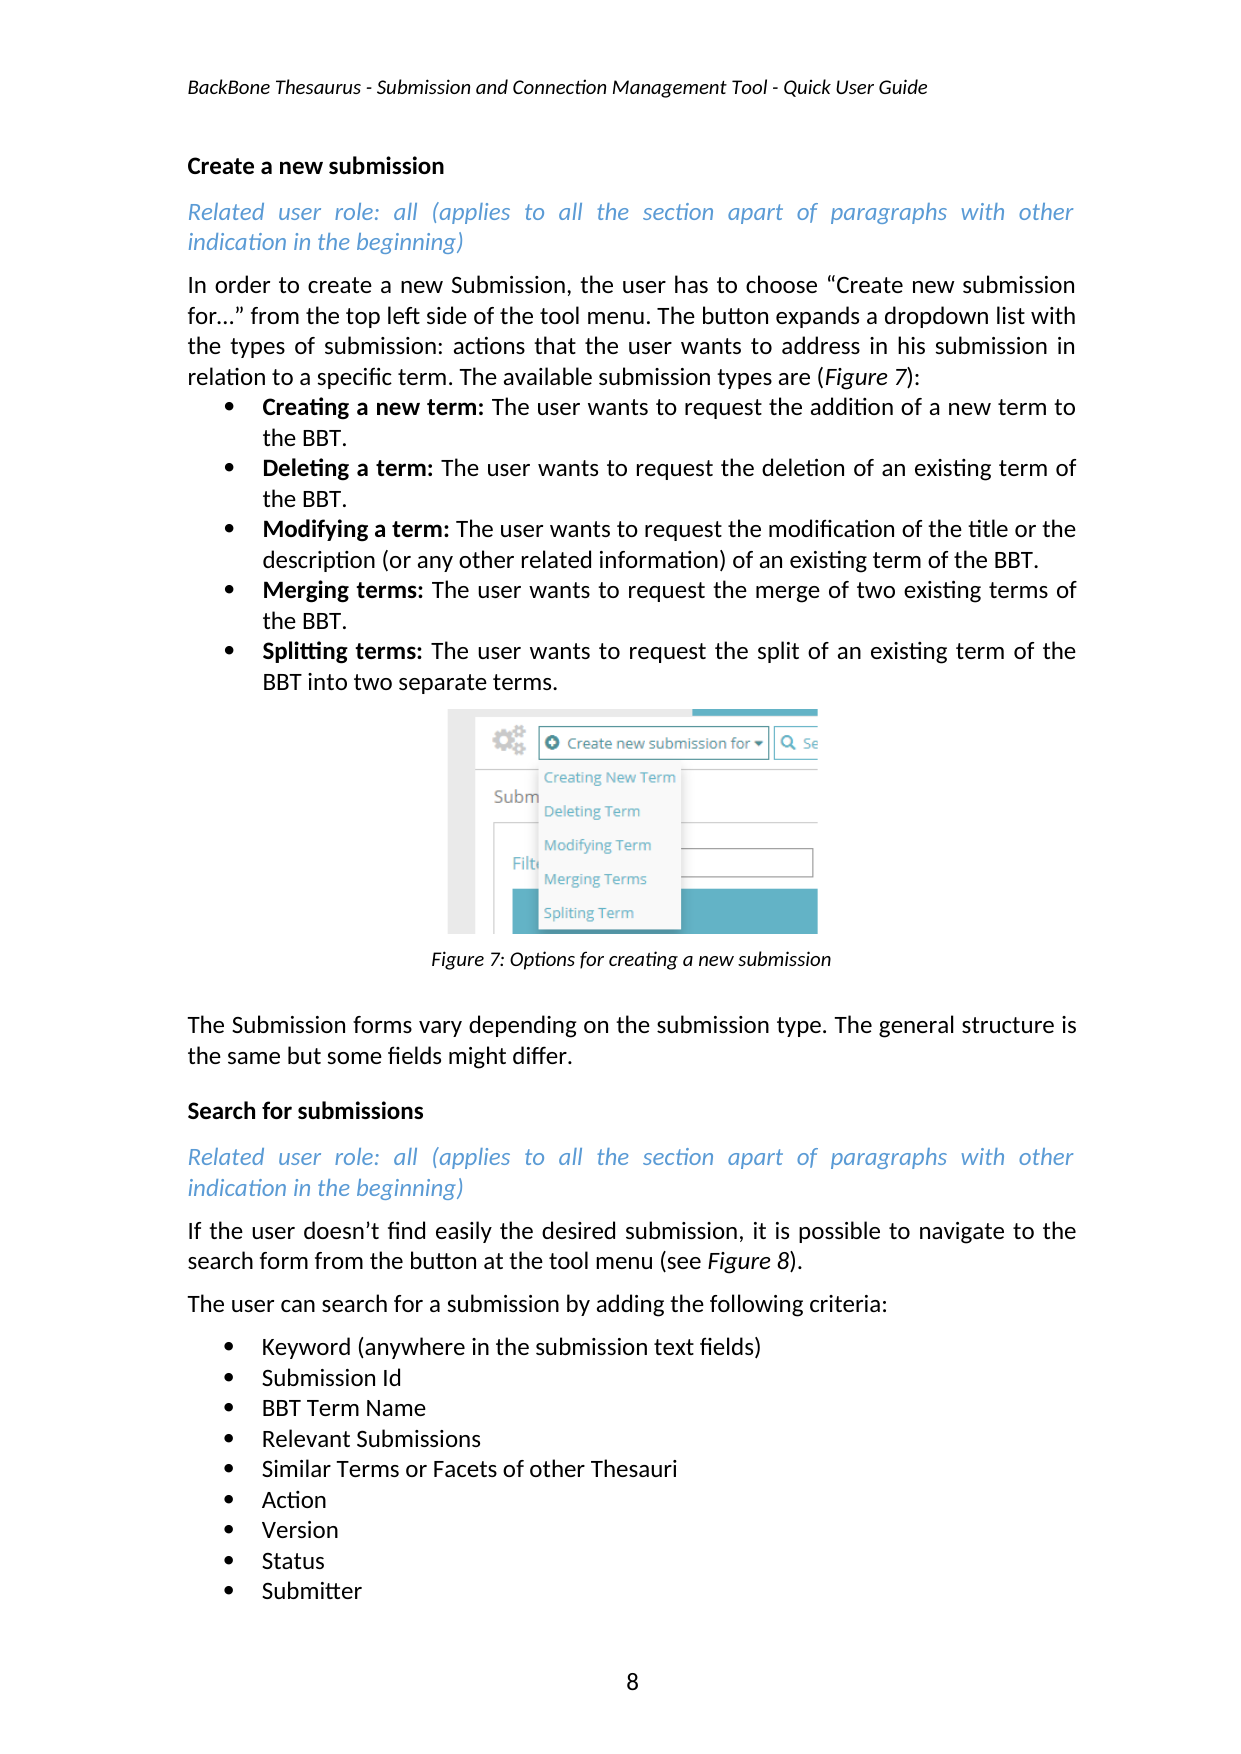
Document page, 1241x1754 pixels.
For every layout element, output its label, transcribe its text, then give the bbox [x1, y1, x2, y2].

list Submission Id [224, 1362, 1078, 1392]
text In order to create a new Submission, the user has to choose “Create new submission for…” from the top left side of the tool menu. The button expands a dropdown list with the types of submission: actions that the user wants to address in his submission in relation to a specific term. The available submission types are (Figure 7): [187, 269, 1078, 391]
list Status [224, 1545, 1078, 1576]
list Version [224, 1514, 1078, 1545]
list Splitting terms: The user wants to request the split of an existing term of the BBT into two separate terms. [225, 636, 1078, 697]
subtitle Search for submissions [187, 1096, 1078, 1126]
list Submitter [224, 1576, 1078, 1606]
text The user can search for a submission by adding the following criteria: [187, 1288, 1078, 1319]
list Deleting a term: The user wants to request the deletion of an existing term of the BBT. [225, 452, 1078, 513]
list Keyword (anywhere in the submission text fields) [224, 1331, 1078, 1362]
text The Submission forms vary depending on the submission type. The general structure is the same but some fields might differ. [187, 1009, 1078, 1071]
text Related user role: all (applies to all the section apart of paragraphs with other indication in the beginning) [187, 1141, 1078, 1202]
list BBT Term Name [224, 1392, 1078, 1423]
list Similar Terms or Facets of other Thesauri [224, 1453, 1078, 1484]
list Merging terms: The user wants to request the merge of two existing terms of the BBT. [225, 574, 1078, 636]
subtitle Create a new submission [187, 150, 1078, 181]
list Modifying a term: The user wants to request the modification of the title or the description (or any other related information) of an existing term of the BBT. [225, 513, 1078, 574]
list Relevant Submissions [224, 1423, 1078, 1453]
text Related user role: all (applies to all the section apart of paragraphs with other indication in the beginning) [187, 196, 1078, 257]
text Figure 7: Options for creating a new submission [187, 947, 1078, 972]
list Action [224, 1484, 1078, 1514]
list Creating a new term: The user wants to request the addition of a new term to the BBT. [225, 391, 1078, 452]
picture [447, 709, 818, 934]
text If the user doesn’t find easily the desired submission, it is possible to navigate to the search form from the button at the tool menu (see Figure 8). [187, 1215, 1078, 1276]
